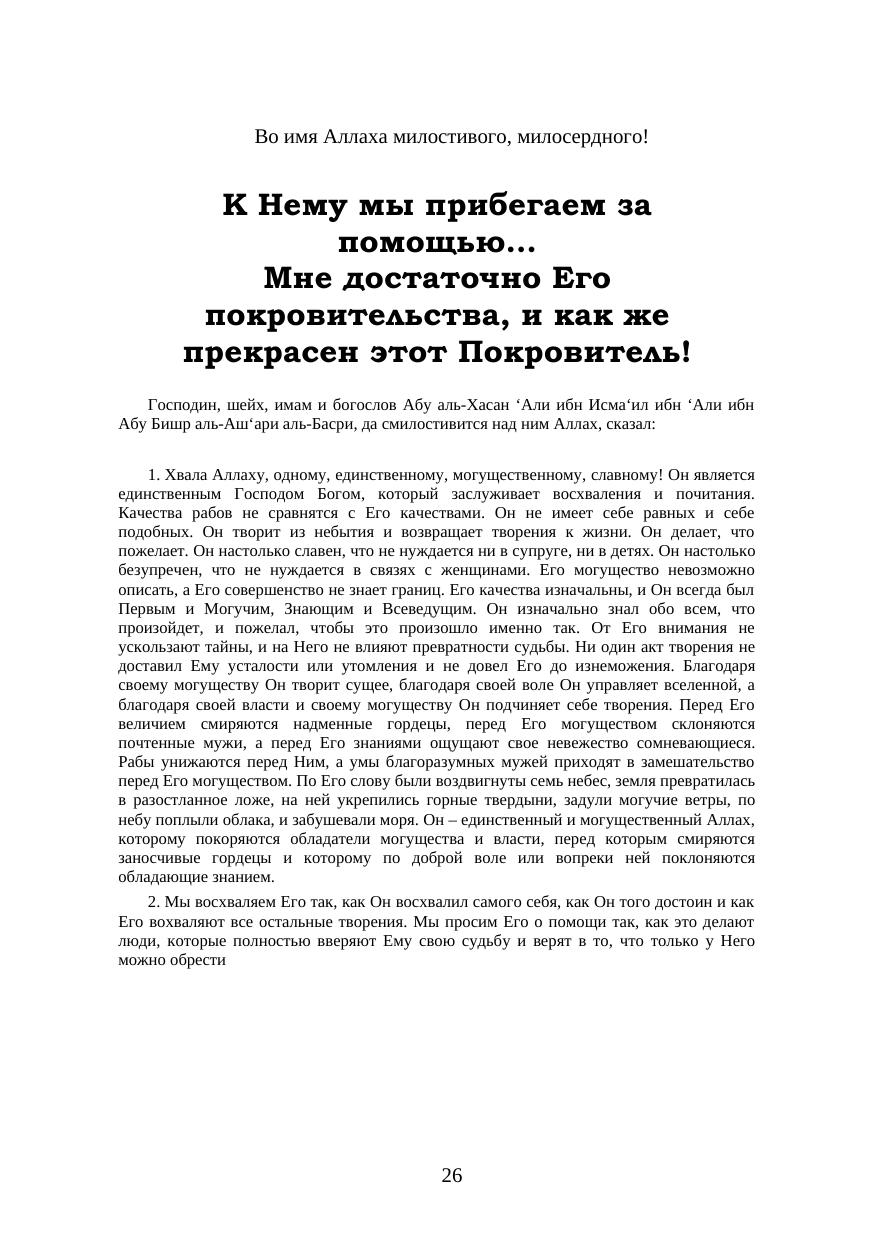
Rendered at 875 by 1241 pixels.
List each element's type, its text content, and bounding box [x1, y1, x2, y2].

text 1. Хвала Аллаху, одному, единственному, могущественному, славному! Он является единственным Господом Богом, который заслуживает восхваления и почитания. Качества рабов не сравнятся с Его качествами. Он не имеет себе равных и себе подобных. Он творит из небытия и возвращает творения к жизни. Он делает, что пожелает. Он настолько славен, что не нуждается ни в супруге, ни в детях. Он настолько безупречен, что не нуждается в связях с женщинами. Его могущество невозможно описать, а Его совершенство не знает границ. Его качества изначальны, и Он всегда был Первым и Могучим, Знающим и Всеведущим. Он изначально знал обо всем, что произойдет, и пожелал, чтобы это произошло именно так. От Его внимания не ускользают тайны, и на Него не влияют превратности судьбы. Ни один акт творения не доставил Ему усталости или утомления и не довел Его до изнеможения. Благодаря своему могуществу Он творит сущее, благодаря своей воле Он управляет вселенной, а благодаря своей власти и своему могуществу Он подчиняет себе творения. Перед Его величием смиряются надменные гордецы, перед Его могуществом склоняются почтенные мужи, а перед Его знаниями ощущают свое невежество сомневающиеся. Рабы унижаются перед Ним, а умы благоразумных мужей приходят в замешательство перед Его могуществом. По Его слову были воздвигнуты семь небес, земля превратилась в разостланное ложе, на ней укрепились горные твердыни, задули могучие ветры, по небу поплыли облака, и забушевали моря. Он – единственный и могущественный Аллах, которому покоряются обладатели могущества и власти, перед которым смиряются заносчивые гордецы и которому по доброй воле или вопреки ней поклоняются обладающие знанием. [118, 464, 756, 886]
text 2. Мы восхваляем Его так, как Он восхвалил самого себя, как Он того достоин и как Его вохваляют все остальные творения. Мы просим Его о помощи так, как это делают люди, которые полностью вверяют Ему свою судьбу и верят в то, что только у Него можно обрести [118, 892, 756, 969]
text Господин, шейх, имам и богослов Абу аль-Хасан ‘Али ибн Исма‘ил ибн ‘Али ибн Абу Бишр аль-Аш‘ари аль-Басри, да смилостивится над ним Аллах, сказал: [118, 394, 756, 433]
text К Нему мы прибегаем за помощью… Мне достаточно Его покровительства, и как же прекрасен этот Покровитель! [118, 186, 756, 369]
text Во имя Аллаха милостивого, милосердного! [118, 124, 756, 148]
